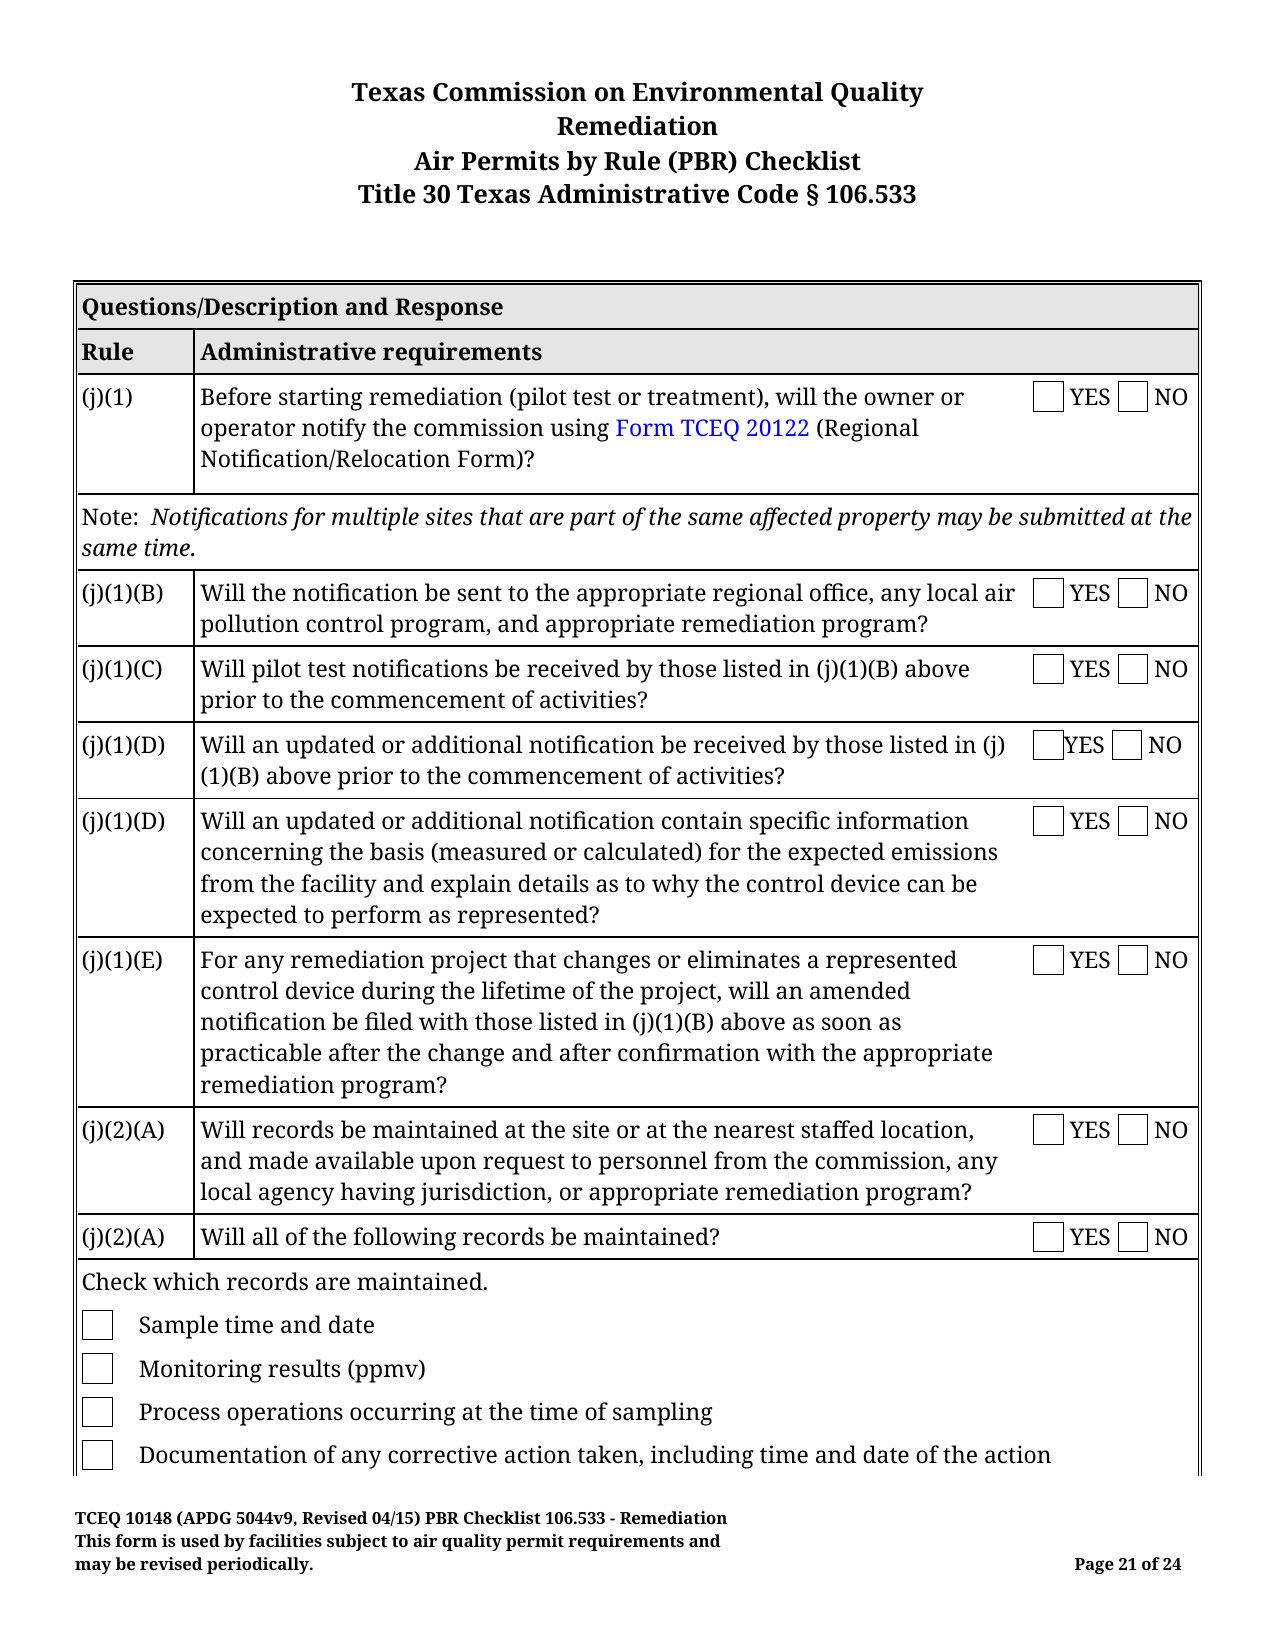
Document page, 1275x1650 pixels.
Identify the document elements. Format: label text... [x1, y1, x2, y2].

table_cell YES NO [1026, 375, 1198, 493]
table_cell Rule [77, 329, 193, 373]
table_cell (j)(2)(A) [77, 1214, 193, 1258]
table_cell Will the notification be sent to the appropriate regional office, any local air pollution control program, and appropriate remediation program? [195, 571, 1026, 645]
text Remediation [75, 109, 1200, 143]
table_cell (j)(1)(D) [77, 799, 193, 936]
table_cell Administrative requirements [195, 330, 1198, 373]
text Air Permits by Rule () Checklist [75, 143, 1200, 177]
table_cell YES NO [1026, 1215, 1198, 1258]
table_cell Will an updated or additional notification be received by those listed in (j)(1)(B) above prior to the commencement of activities? [195, 723, 1026, 797]
table_cell Will records be maintained at the site or at the nearest staffed location, and made available upon request to personnel from the commission, any local agency having jurisdiction, or appropriate remediation program? [195, 1108, 1026, 1213]
table_cell (j)(1)(B) [77, 570, 193, 645]
table_cell YES NO [1026, 799, 1198, 936]
table_cell For any remediation project that changes or eliminates a represented control device during the lifetime of the project, will an amended notification be filed with those listed in (j)(1)(B) above as soon as practicable after the change and after confirmation with the appropriate remediation program? [195, 938, 1026, 1106]
table_cell Will all of the following records be maintained? [195, 1215, 1026, 1258]
table_cell YES NO [1026, 723, 1198, 797]
table_cell (j)(1)(C) [77, 646, 193, 721]
table_cell Check which records are maintained. [77, 1259, 1198, 1303]
table_cell Documentation of any corrective action taken, including time and date of the action [77, 1433, 1198, 1476]
text Title 30 Texas Administrative Code § 106.533 [75, 177, 1200, 211]
table_cell YES NO [1026, 938, 1198, 1106]
table_cell Process operations occurring at the time of sampling [77, 1390, 1198, 1433]
table_cell Monitoring results (ppmv) [77, 1346, 1198, 1390]
table_cell (j)(1) [77, 374, 193, 493]
table_cell Will an updated or additional notification contain specific information concerning the basis (measured or calculated) for the expected emissions from the facility and explain details as to why the control device can be expected to perform as represented? [195, 799, 1026, 936]
table_cell YES NO [1026, 571, 1198, 645]
table_cell (j)(2)(A) [77, 1107, 193, 1213]
table_cell (j)(1)(E) [77, 937, 193, 1106]
table_cell (j)(1)(D) [77, 722, 193, 797]
table_cell YES NO [1026, 1108, 1198, 1213]
table_cell Sample time and date [77, 1303, 1198, 1346]
table_cell Note: Notifications for multiple sites that are part of the same affected property may be submitted at the same time. [77, 494, 1198, 569]
table_cell Will pilot test notifications be received by those listed in (j)(1)(B) above prior to the commencement of activities? [195, 647, 1026, 721]
table_cell YES NO [1026, 647, 1198, 721]
text Texas Commission on Environmental Quality [75, 75, 1200, 109]
table_header Questions/Description and Response [77, 285, 1198, 328]
table_cell Before starting remediation (pilot test or treatment), will the owner or operator notify the commission using Form TCEQ 20122 (Regional Notification/Relocation Form)? [195, 375, 1026, 493]
